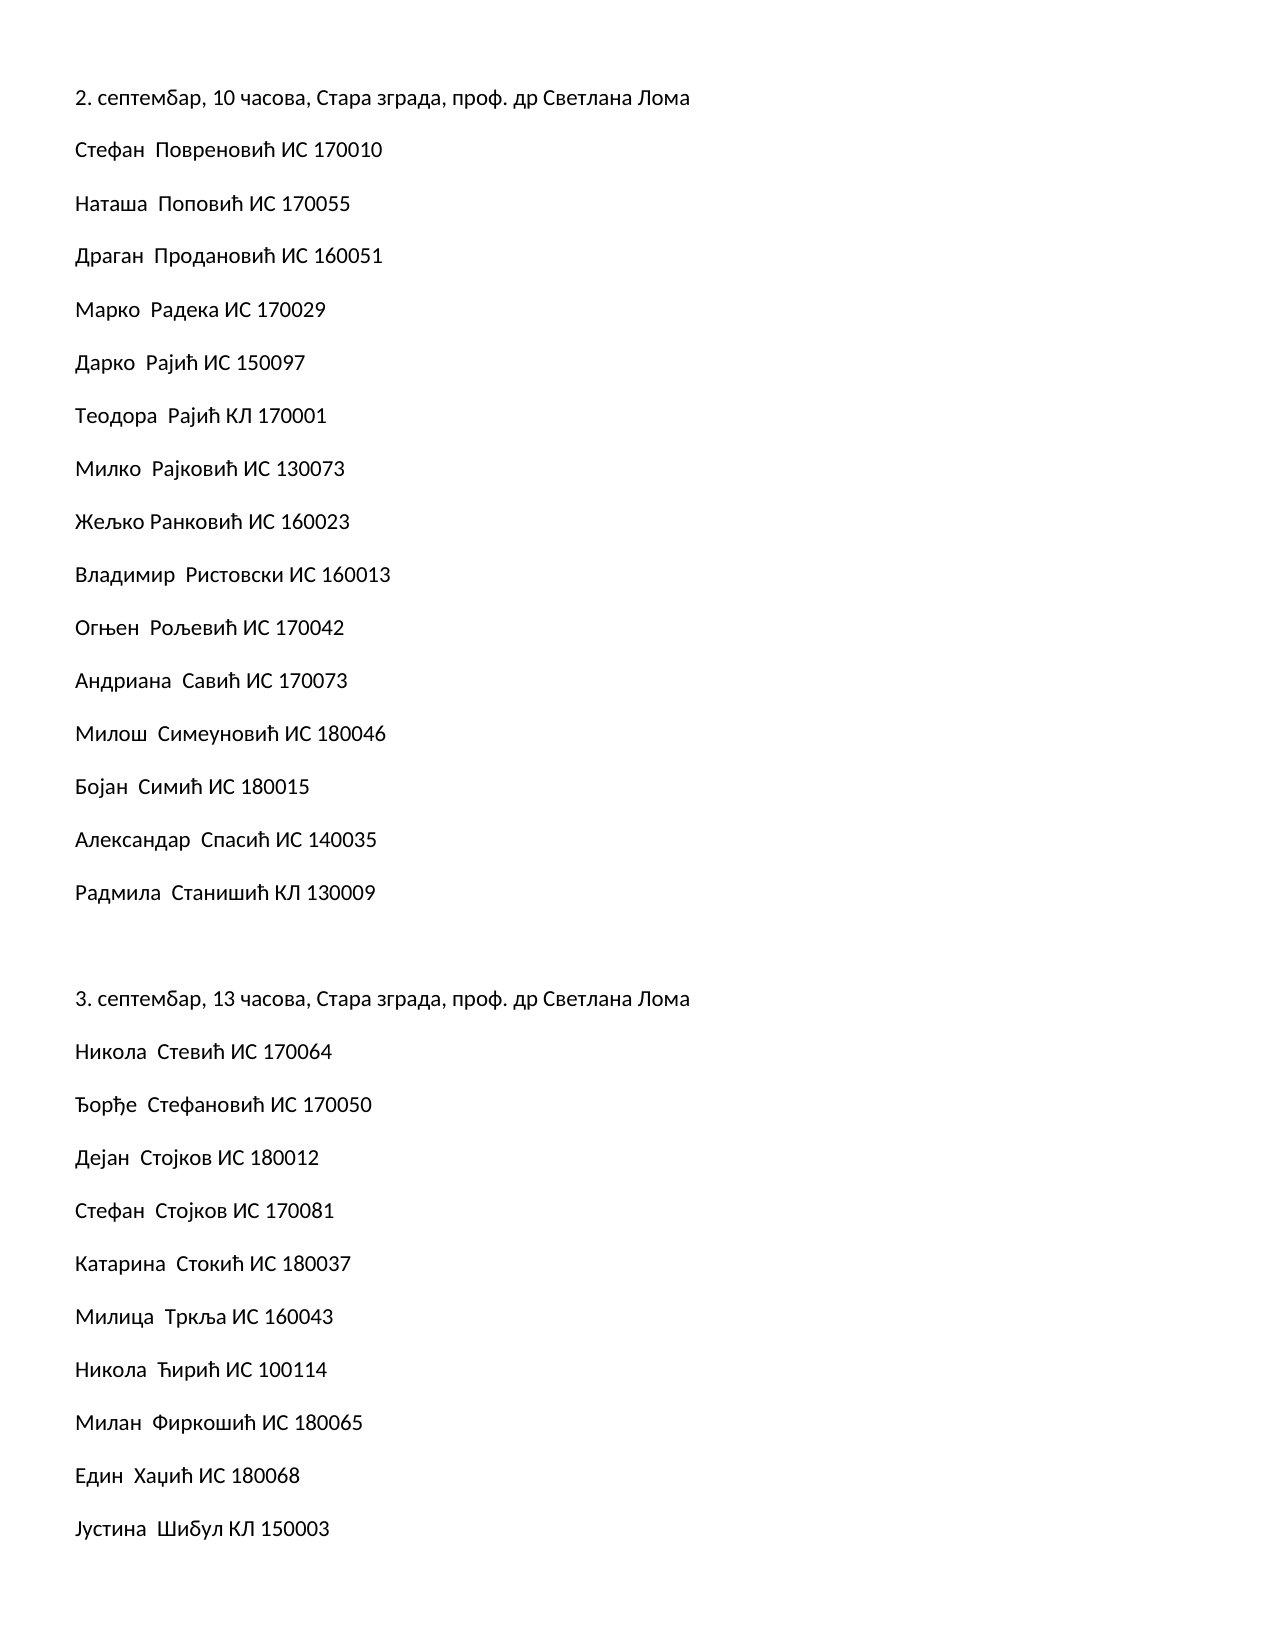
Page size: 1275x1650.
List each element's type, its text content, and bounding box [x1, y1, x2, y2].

text Един Хаџић ИС 180068 [75, 1461, 1200, 1489]
text Никола Стевић ИС 170064 [75, 1037, 1200, 1065]
text 3. септембар, 13 часова, Стара зграда, проф. др Светлана Лома [75, 984, 1200, 1012]
text Огњен Рољевић ИС 170042 [75, 613, 1200, 641]
text Дејан Стојков ИС 180012 [75, 1143, 1200, 1171]
text Александар Спасић ИС 140035 [75, 825, 1200, 853]
text Милица Тркља ИС 160043 [75, 1302, 1200, 1330]
text Ђорђе Стефановић ИС 170050 [75, 1090, 1200, 1118]
text Дарко Рајић ИС 150097 [75, 348, 1200, 376]
text Радмила Станишић КЛ 130009 [75, 878, 1200, 906]
text Наташа Поповић ИС 170055 [75, 189, 1200, 217]
text Теодора Рајић КЛ 170001 [75, 401, 1200, 429]
text Милко Рајковић ИС 130073 [75, 454, 1200, 482]
text Марко Радека ИС 170029 [75, 295, 1200, 323]
text Жељко Ранковић ИС 160023 [75, 507, 1200, 535]
text Јустина Шибул КЛ 150003 [75, 1514, 1200, 1542]
text Владимир Ристовски ИС 160013 [75, 560, 1200, 588]
text Драган Продановић ИС 160051 [75, 242, 1200, 270]
text Стефан Стојков ИС 170081 [75, 1196, 1200, 1224]
text Милан Фиркошић ИС 180065 [75, 1408, 1200, 1436]
text Милош Симеуновић ИС 180046 [75, 719, 1200, 747]
text Катарина Стокић ИС 180037 [75, 1249, 1200, 1277]
text Стефан Повреновић ИС 170010 [75, 136, 1200, 164]
text Андриана Савић ИС 170073 [75, 666, 1200, 694]
text 2. септембар, 10 часова, Стара зграда, проф. др Светлана Лома [75, 83, 1200, 111]
text Никола Ћирић ИС 100114 [75, 1355, 1200, 1383]
text Бојан Симић ИС 180015 [75, 772, 1200, 800]
